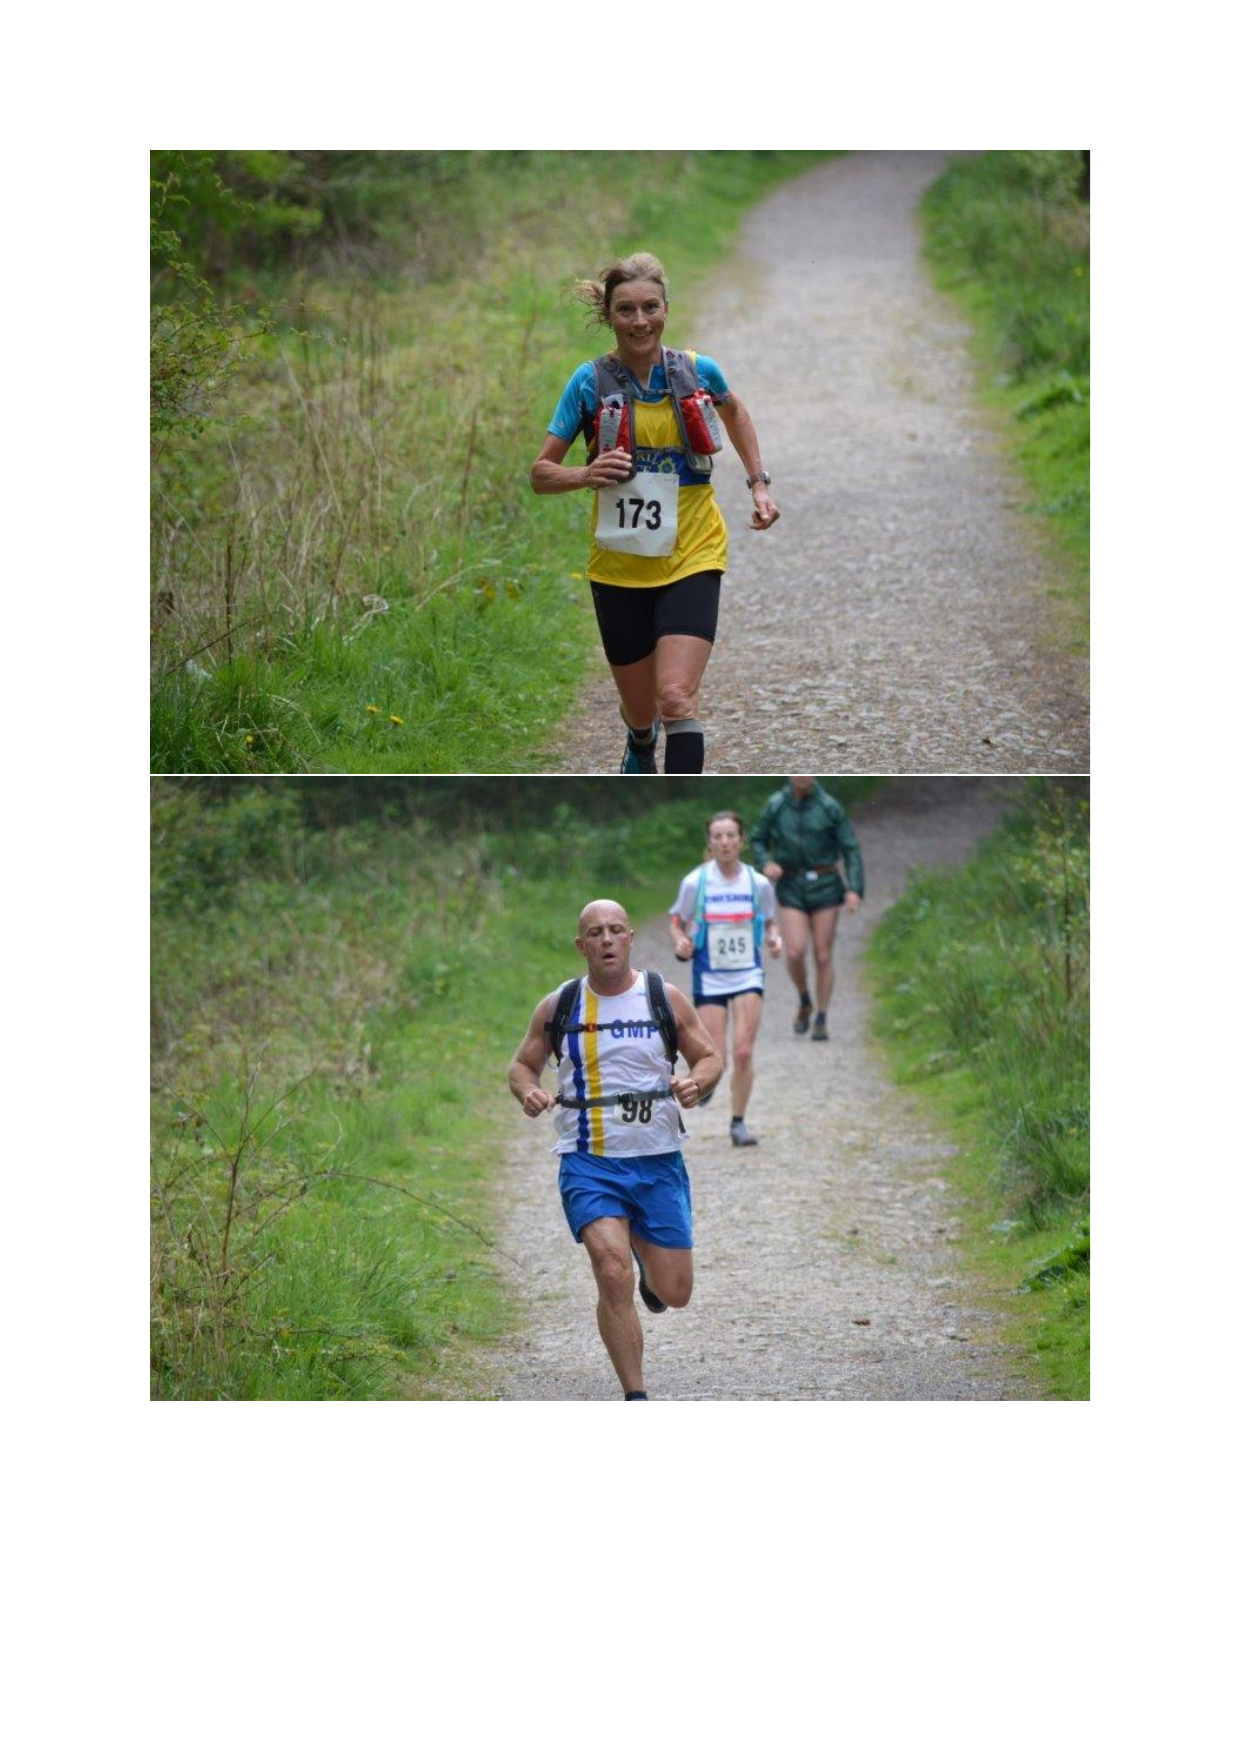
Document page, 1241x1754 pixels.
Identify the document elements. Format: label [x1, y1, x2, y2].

picture [150, 776, 1091, 1401]
picture [150, 150, 1091, 774]
